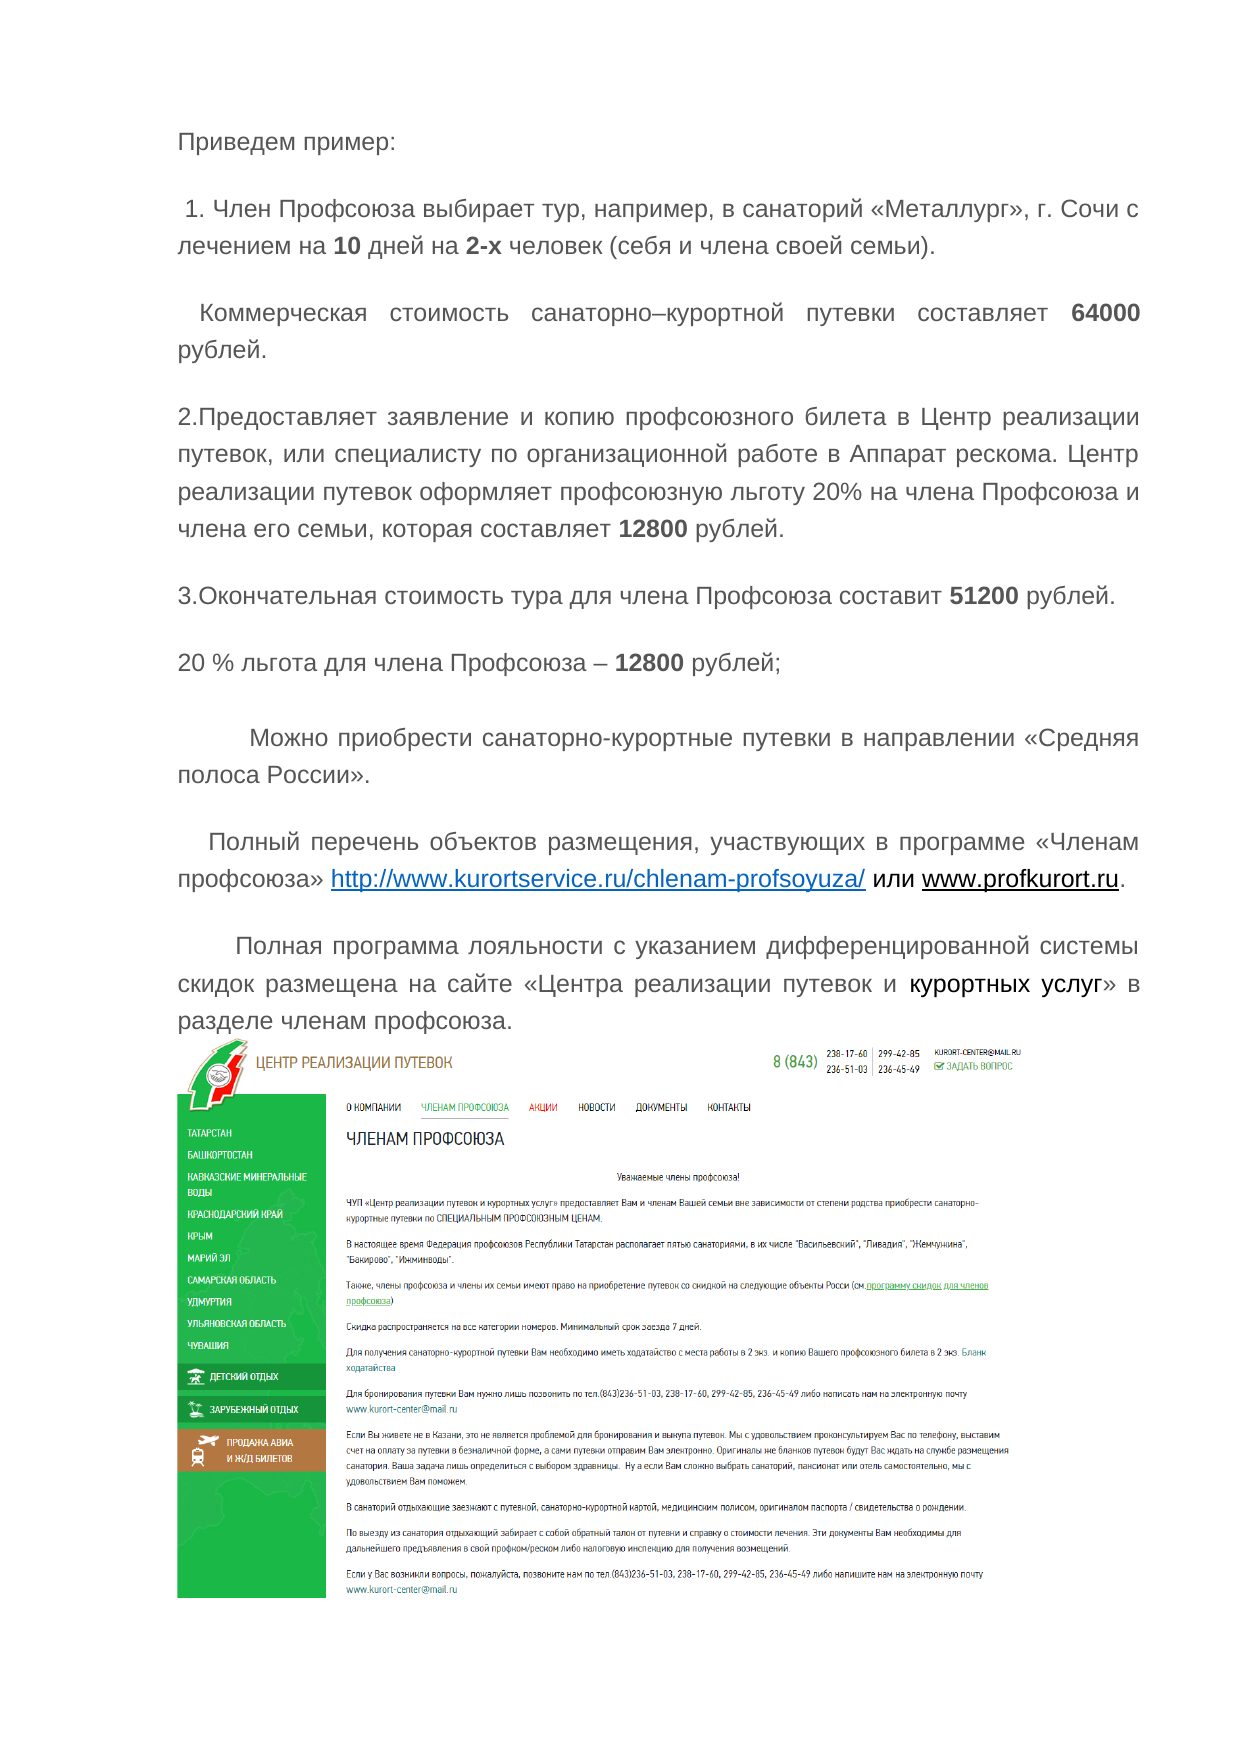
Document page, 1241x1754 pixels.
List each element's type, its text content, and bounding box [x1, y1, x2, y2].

text 1. Член Профсоюза выбирает тур, например, в санаторий «Металлург», г. Сочи с лечением на 10 дней на 2-х человек (себя и члена своей семьи). [177, 185, 1141, 260]
text Полная программа лояльности с указанием дифференцированной системы скидок размещена на сайте «Центра реализации путевок и курортных услуг» в разделе членам профсоюза. [177, 922, 1141, 1035]
text 20 % льгота для члена Профсоюза – 12800 рублей; [177, 639, 1141, 676]
text 2.Предоставляет заявление и копию профсоюзного билета в Центр реализации путевок, или специалисту по организационной работе в Аппарат рескома. Центр реализации путевок оформляет профсоюзную льготу 20% на члена Профсоюза и члена его семьи, которая составляет 12800 рублей. [177, 393, 1141, 543]
text 3.Окончательная стоимость тура для члена Профсоюза составит 51200 рублей. [177, 572, 1141, 610]
text Коммерческая стоимость санаторно–курортной путевки составляет 64000 рублей. [177, 289, 1141, 364]
text Можно приобрести санаторно-курортные путевки в направлении «Средняя полоса России». [177, 714, 1141, 789]
text Полный перечень объектов размещения, участвующих в программе «Членам профсоюза» http://www.kurortservice.ru/chlenam-profsoyuza/ или www.profkurort.ru. [177, 818, 1141, 893]
text Приведем пример: [177, 118, 1141, 156]
picture [177, 1034, 1031, 1598]
